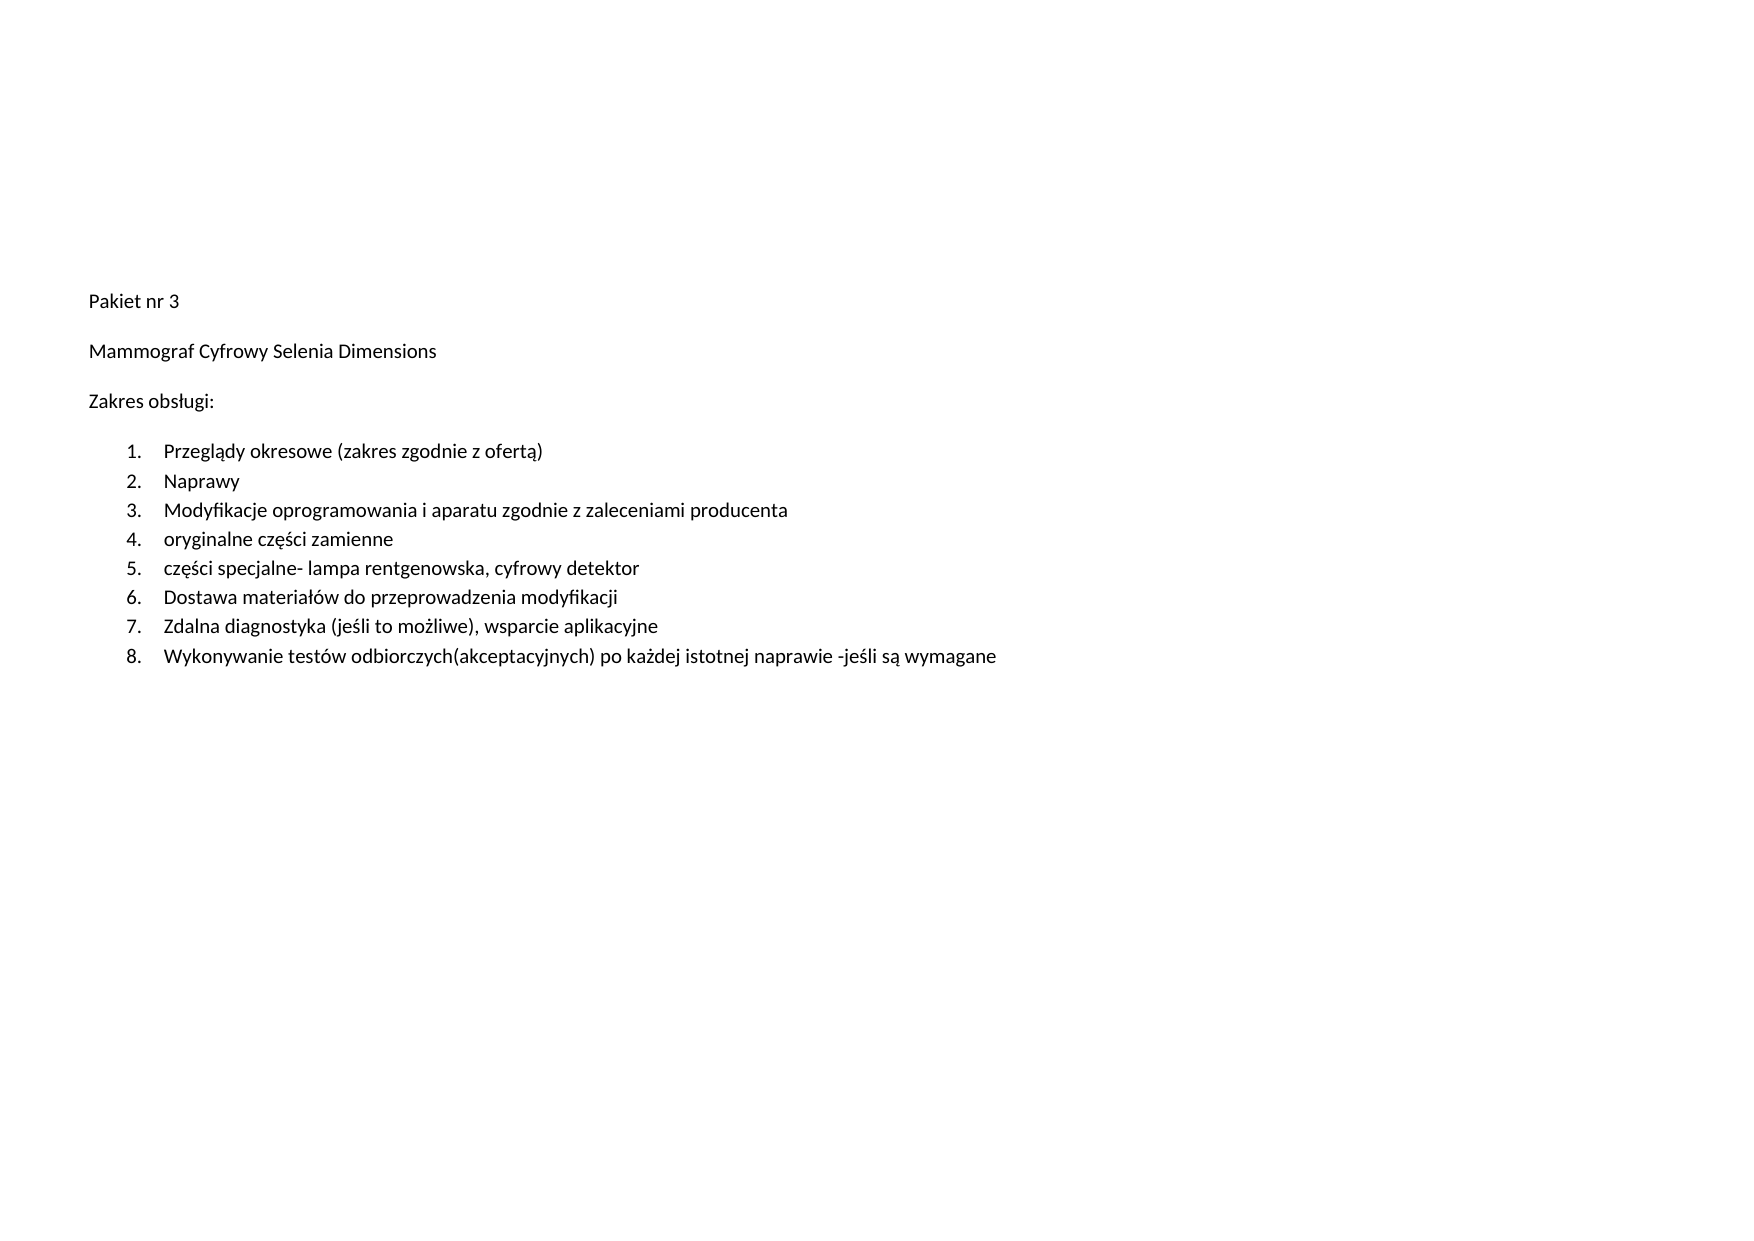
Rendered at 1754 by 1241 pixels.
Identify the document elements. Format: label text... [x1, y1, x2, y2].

list Zdalna diagnostyka (jeśli to możliwe), wsparcie aplikacyjne [126, 614, 1665, 639]
list Modyfikacje oprogramowania i aparatu zgodnie z zaleceniami producenta [126, 497, 1665, 522]
text Mammograf Cyfrowy Selenia Dimensions [89, 339, 1665, 364]
list Dostawa materiałów do przeprowadzenia modyfikacji [126, 584, 1665, 610]
list Wykonywanie testów odbiorczych(akceptacyjnych) po każdej istotnej naprawie -jeśli są wymagane [126, 643, 1665, 668]
list Przeglądy okresowe (zakres zgodnie z ofertą) [126, 439, 1665, 464]
list Naprawy [126, 468, 1665, 493]
text Pakiet nr 3 [89, 289, 1665, 314]
list oryginalne części zamienne [126, 526, 1665, 552]
list części specjalne- lampa rentgenowska, cyfrowy detektor [126, 555, 1665, 581]
text Zakres obsługi: [89, 389, 1665, 414]
